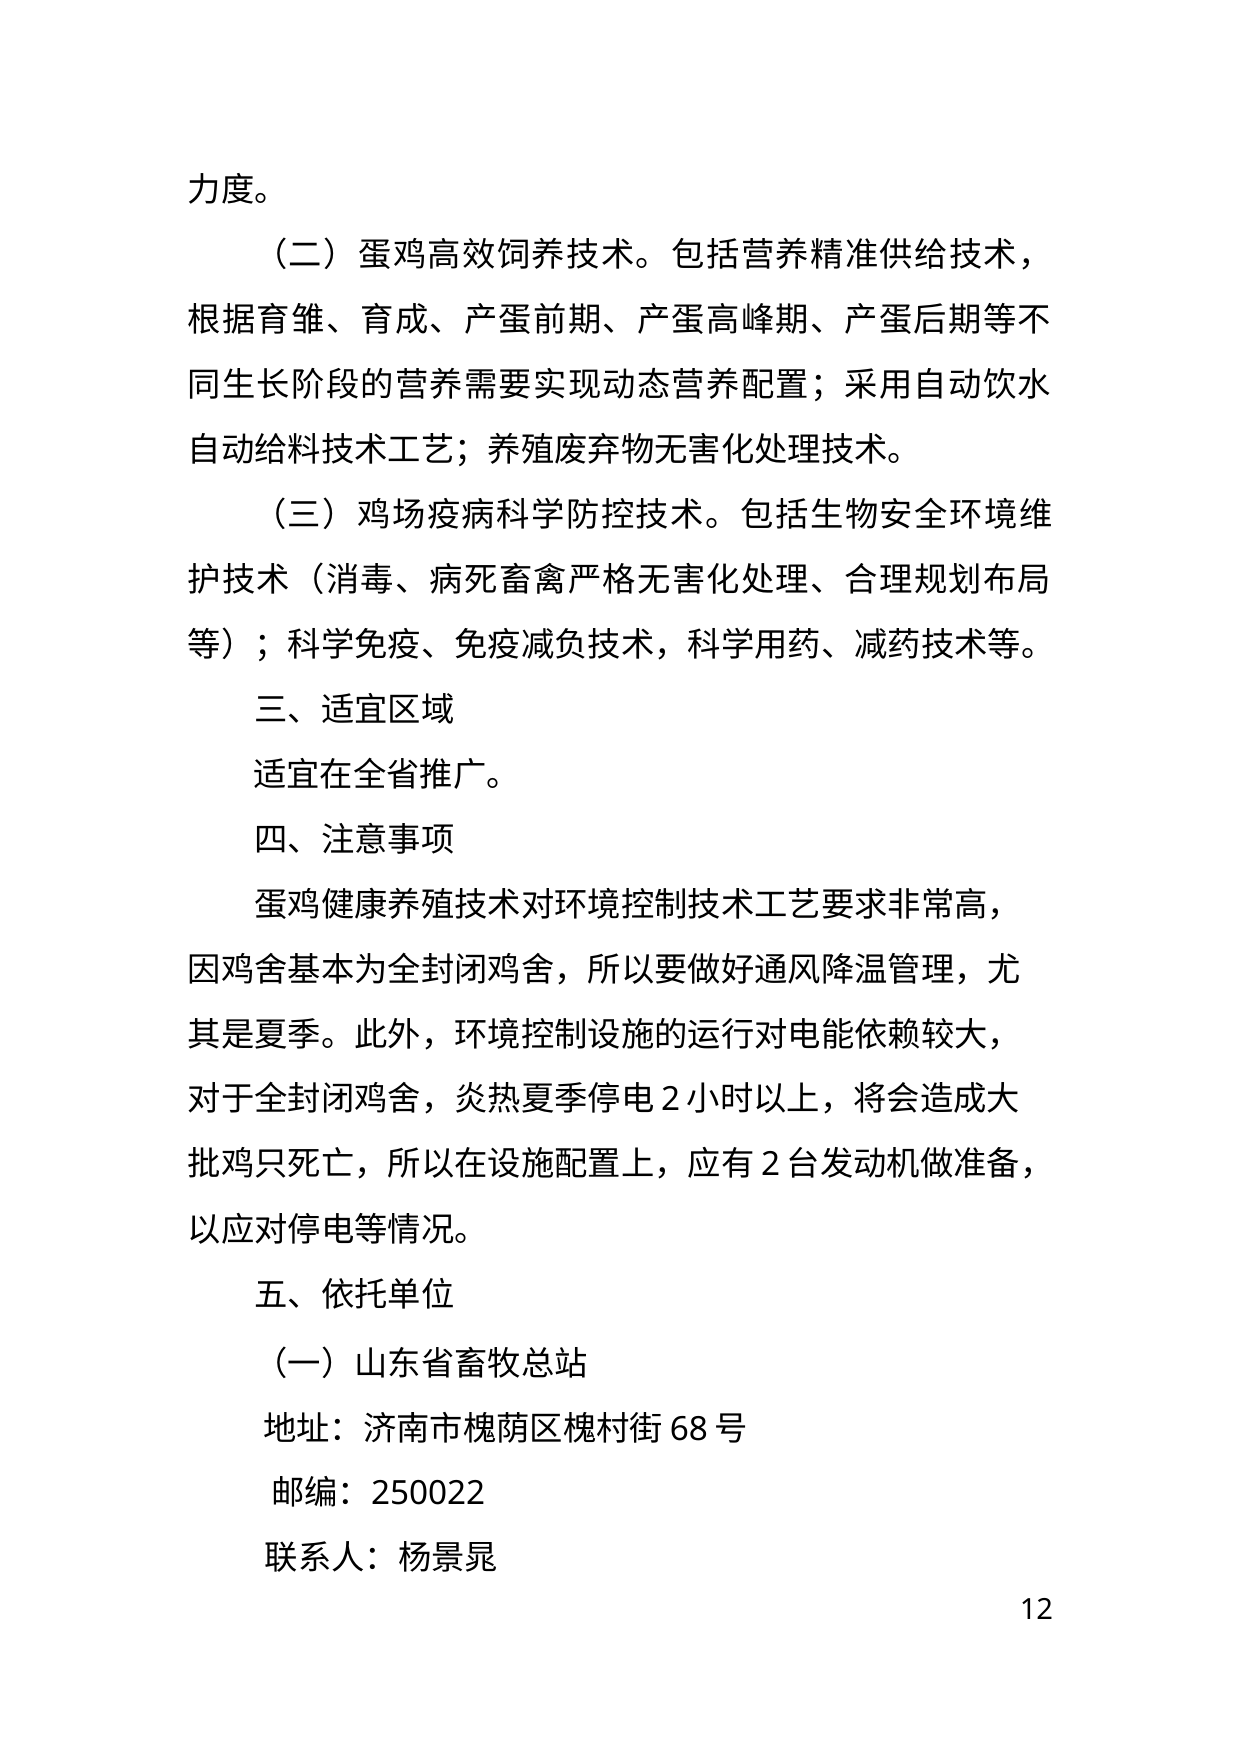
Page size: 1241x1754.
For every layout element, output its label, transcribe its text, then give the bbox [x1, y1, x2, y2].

text 适宜在全省推广。 [187, 739, 1053, 804]
text （三）鸡场疫病科学防控技术。包括生物安全环境维护技术（消毒、病死畜禽严格无害化处理、合理规划布局等）；科学免疫、免疫减负技术，科学用药、减药技术等。 [187, 479, 1053, 674]
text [187, 154, 1053, 219]
text 三、适宜区域 [187, 674, 1053, 739]
text 邮编：250022 [187, 1453, 1053, 1518]
text （一）山东省畜牧总站 [187, 1324, 1053, 1388]
text 蛋鸡健康养殖技术对环境控制技术工艺要求非常高，因鸡舍基本为全封闭鸡舍，所以要做好通风降温管理，尤其是夏季。此外，环境控制设施的运行对电能依赖较大，对于全封闭鸡舍，炎热夏季停电2小时以上，将会造成大批鸡只死亡，所以在设施配置上，应有2台发动机做准备，以应对停电等情况。 [187, 869, 1053, 1259]
text （二）蛋鸡高效饲养技术。包括营养精准供给技术，根据育雏、育成、产蛋前期、产蛋高峰期、产蛋后期等不同生长阶段的营养需要实现动态营养配置；采用自动饮水、自动给料技术工艺；养殖废弃物无害化处理技术。 [187, 219, 1053, 479]
text 地址：济南市槐荫区槐村街68号 [187, 1388, 1053, 1453]
text 五、依托单位 [187, 1259, 1053, 1324]
text 四、注意事项 [187, 804, 1053, 869]
text 联系人：杨景晁 [231, 1518, 1053, 1582]
